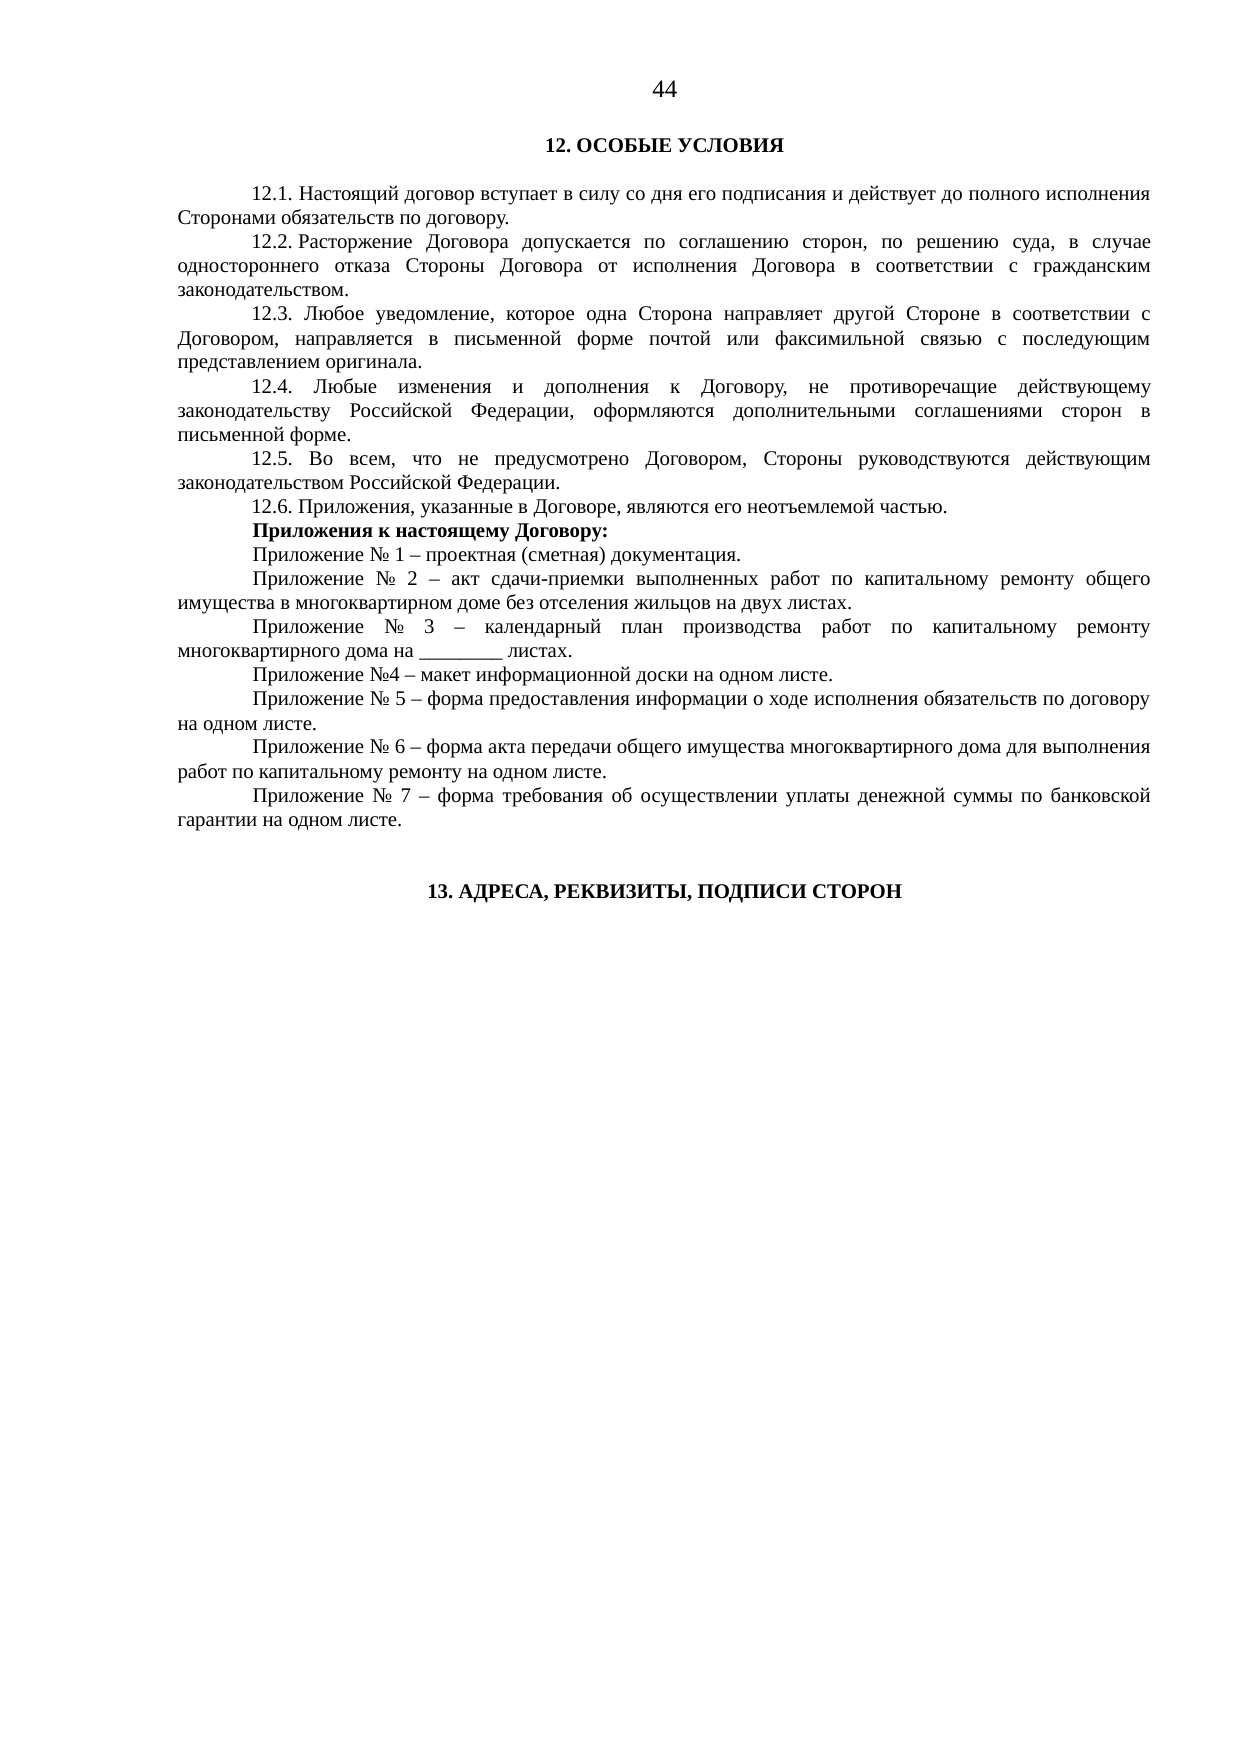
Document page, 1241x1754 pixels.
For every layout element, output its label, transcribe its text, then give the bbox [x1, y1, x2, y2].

text 12.2. Расторжение Договора допускается по соглашению сторон, по решению суда, в случае одностороннего отказа Стороны Договора от исполнения Договора в соответствии с гражданским законодательством. [177, 229, 1152, 301]
text Приложение № 2 – акт сдачи-приемки выполненных работ по капитальному ремонту общего имущества в многоквартирном доме без отселения жильцов на двух листах. [177, 566, 1152, 614]
text Приложение № 6 – форма акта передачи общего имущества многоквартирного дома для выполнения работ по капитальному ремонту на одном листе. [177, 734, 1152, 783]
text Приложение №4 – макет информационной доски на одном листе. [177, 662, 1152, 686]
text 12.3. Любое уведомление, которое одна Сторона направляет другой Стороне в соответствии с Договором, направляется в письменной форме почтой или факсимильной связью с последующим представлением оригинала. [177, 301, 1152, 373]
text 12.6. Приложения, указанные в Договоре, являются его неотъемлемой частью. [177, 494, 1152, 518]
text Приложение № 3 – календарный план производства работ по капитальному ремонту многоквартирного дома на ________ листах. [177, 614, 1152, 662]
text Приложение № 7 – форма требования об осуществлении уплаты денежной суммы по банковской гарантии на одном листе. [177, 783, 1152, 831]
list 13. АДРЕСА, РЕКВИЗИТЫ, ПОДПИСИ СТОРОН [177, 879, 1152, 903]
text Приложения к настоящему Договору: [177, 518, 1152, 542]
text Приложение № 5 – форма предоставления информации о ходе исполнения обязательств по договору на одном листе. [177, 686, 1152, 734]
text 12. ОСОБЫЕ УСЛОВИЯ [177, 133, 1152, 157]
text 12.4. Любые изменения и дополнения к Договору, не противоречащие действующему законодательству Российской Федерации, оформляются дополнительными соглашениями сторон в письменной форме. [177, 373, 1152, 446]
text 12.5. Во всем, что не предусмотрено Договором, Стороны руководствуются действующим законодательством Российской Федерации. [177, 446, 1152, 494]
text Приложение № 1 – проектная (сметная) документация. [177, 542, 1152, 566]
text 12.1. Настоящий договор вступает в силу со дня его подписания и действует до полного исполнения Сторонами обязательств по договору. [177, 181, 1152, 229]
